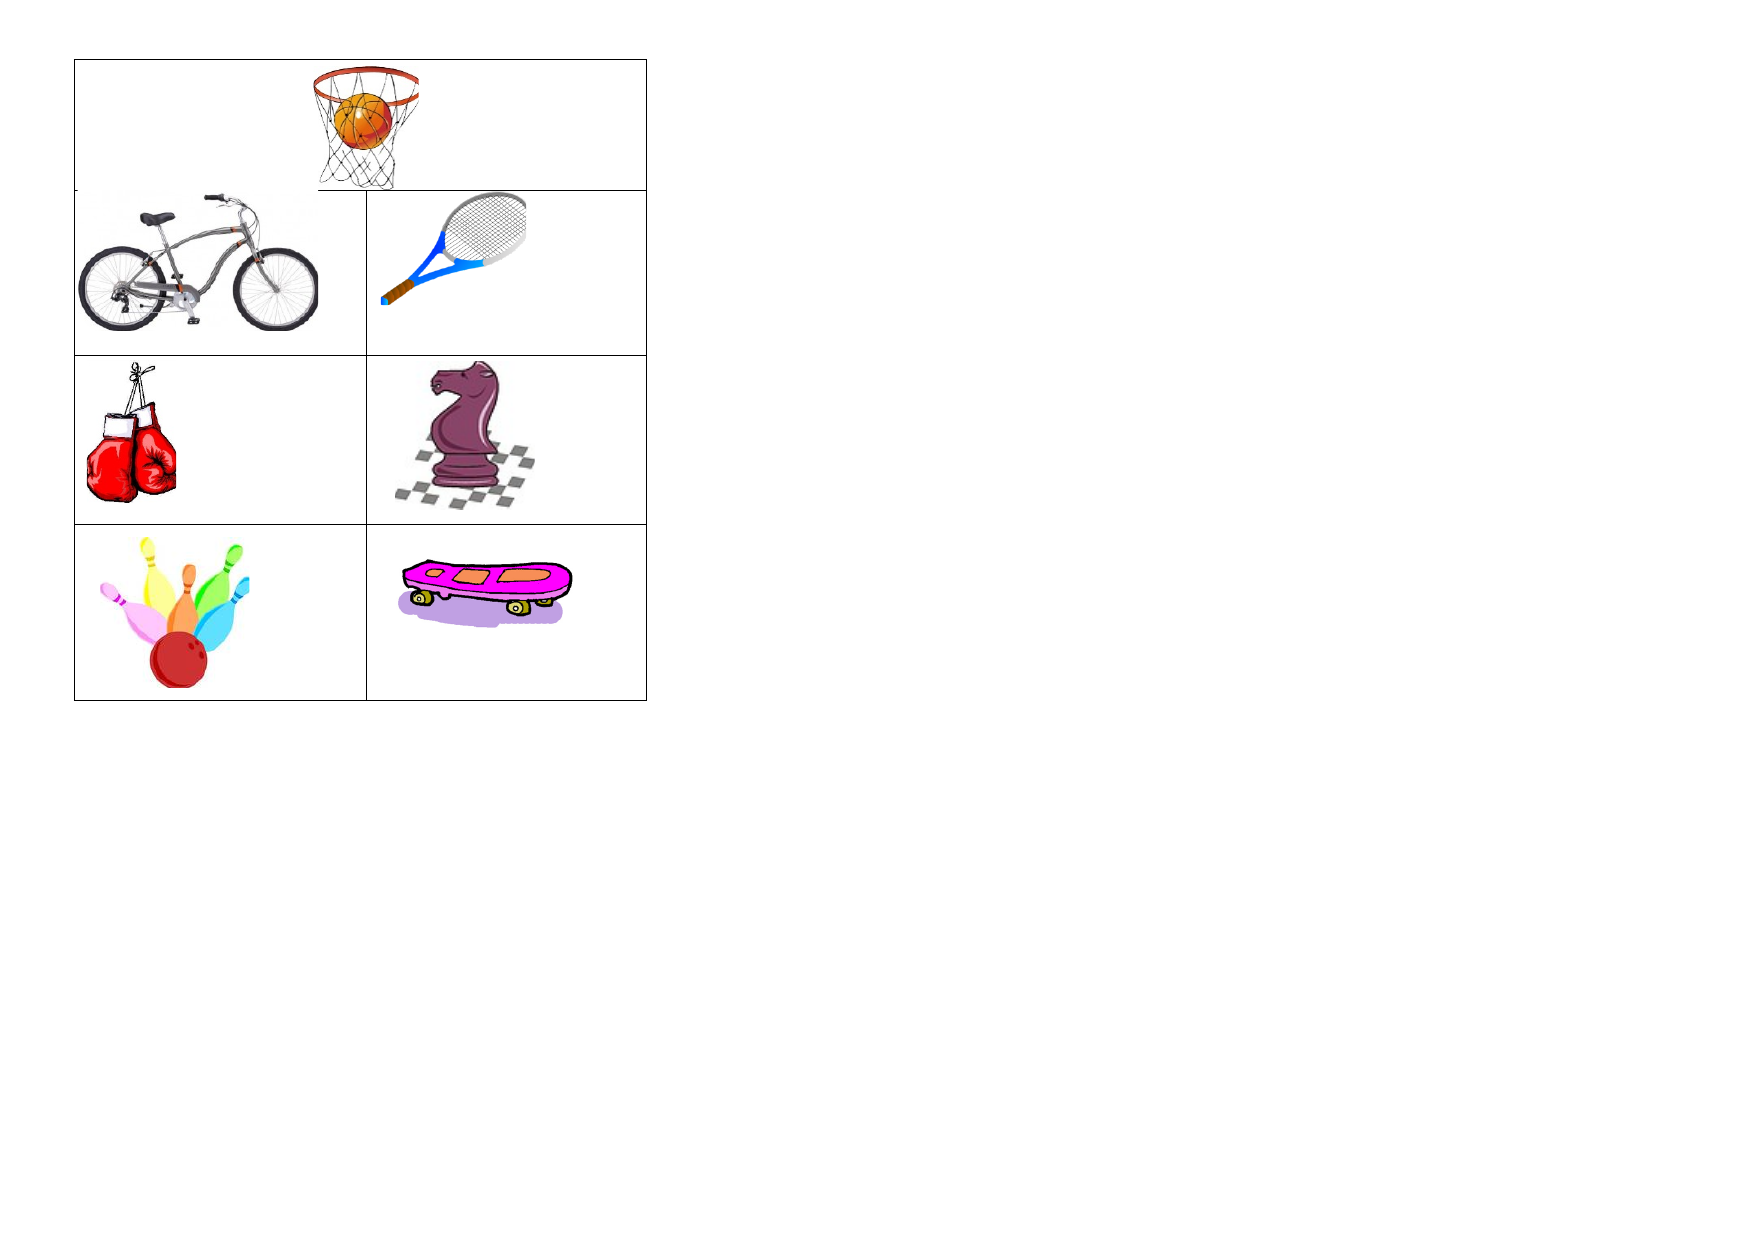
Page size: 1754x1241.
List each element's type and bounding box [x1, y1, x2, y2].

picture [379, 191, 527, 304]
table_header [75, 60, 646, 190]
table_cell [75, 525, 366, 700]
picture [99, 537, 250, 688]
picture [77, 190, 319, 331]
table_cell [75, 191, 366, 355]
picture [85, 360, 176, 501]
picture [378, 548, 594, 638]
picture [393, 361, 534, 507]
table_cell [367, 191, 646, 355]
table_cell [367, 525, 646, 700]
picture [312, 66, 419, 188]
table_cell [367, 356, 646, 524]
table_cell [75, 356, 366, 524]
